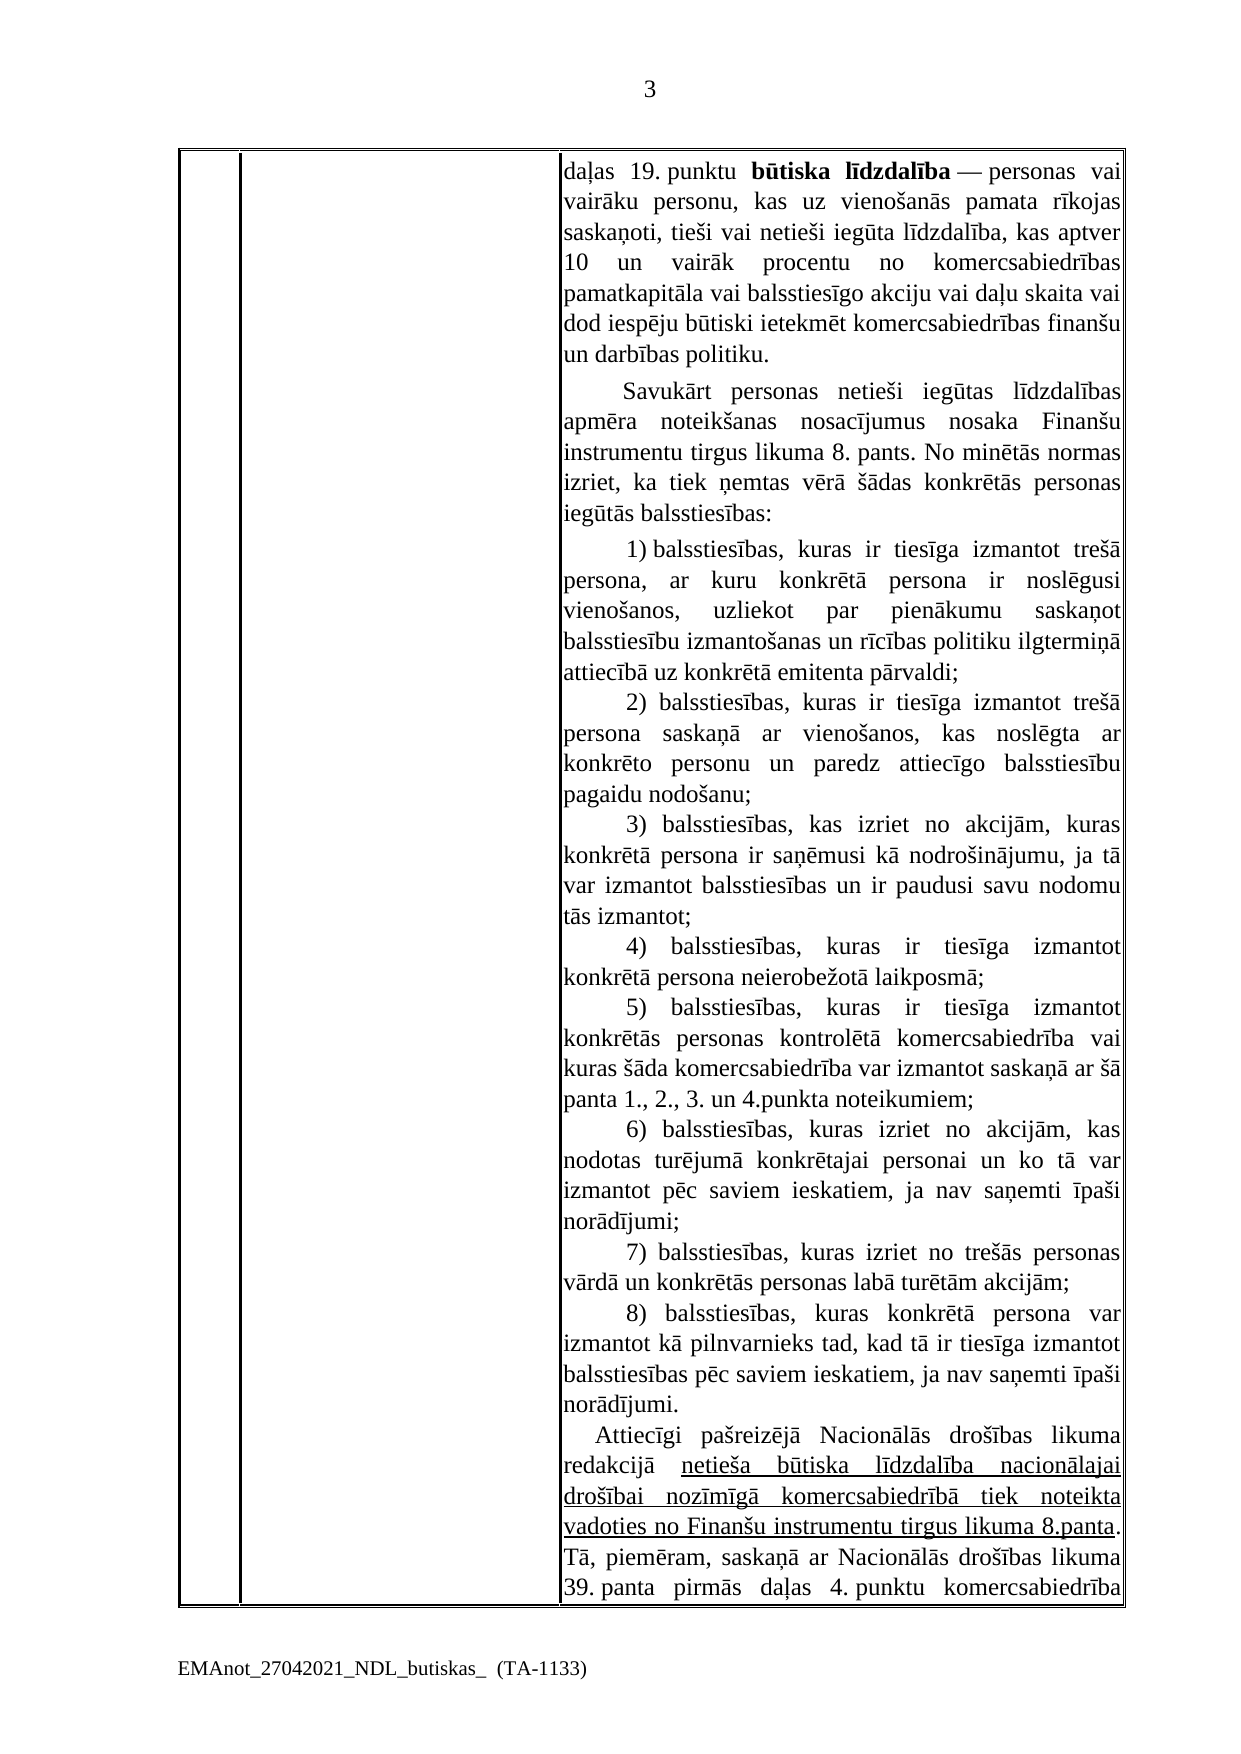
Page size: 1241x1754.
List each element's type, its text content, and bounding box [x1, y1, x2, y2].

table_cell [560, 151, 1123, 1604]
table_cell 2. [180, 149, 240, 1604]
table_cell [240, 149, 560, 1604]
